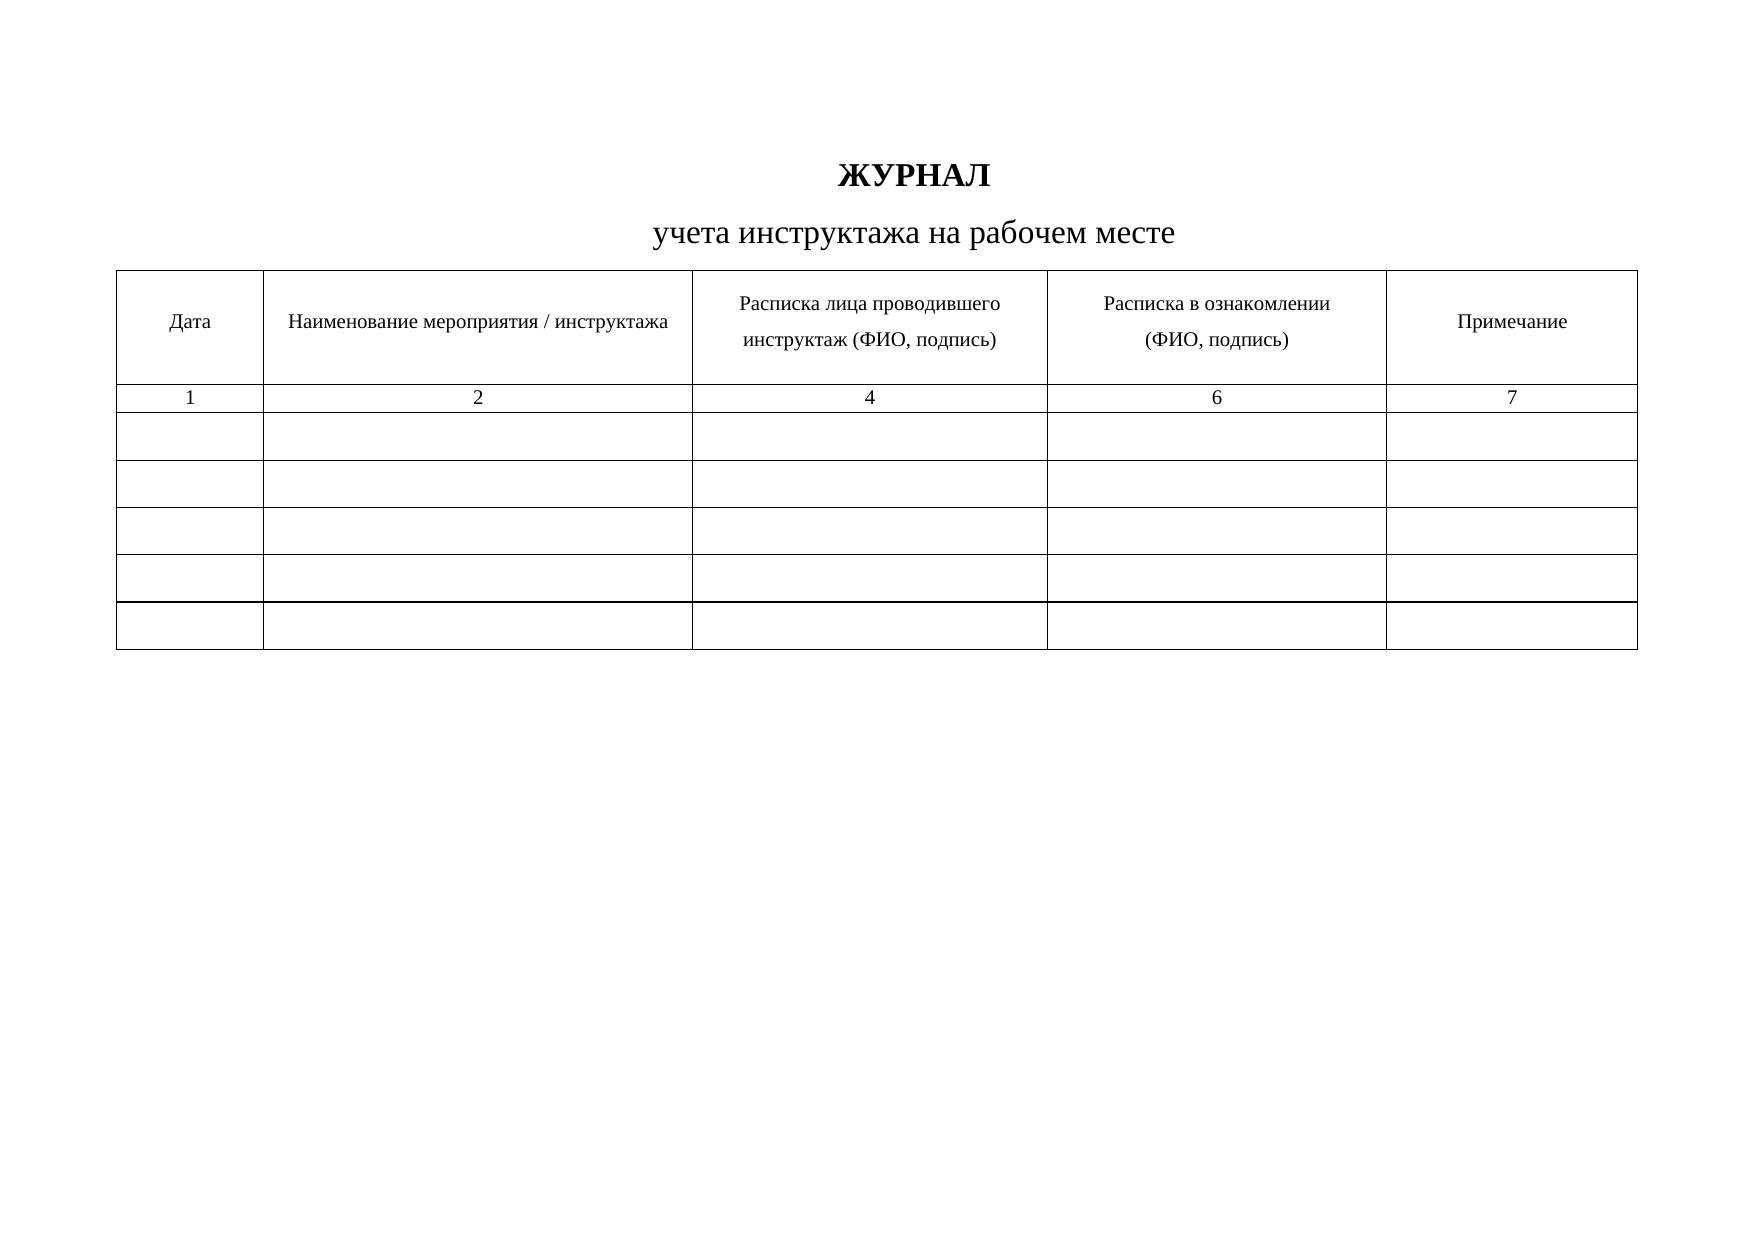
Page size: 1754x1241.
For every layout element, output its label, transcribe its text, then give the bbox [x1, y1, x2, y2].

table_header Дата [117, 271, 263, 383]
table_cell 2 [264, 385, 692, 412]
table_cell [693, 508, 1047, 554]
table_cell [1048, 603, 1386, 649]
table_cell [693, 413, 1047, 459]
table_cell 4 [693, 385, 1047, 412]
table_cell [1387, 508, 1637, 554]
table_cell [1387, 555, 1637, 601]
text учета инструктажа на рабочем месте [118, 213, 1636, 251]
table_cell [264, 555, 692, 601]
table_cell 1 [117, 385, 263, 412]
table_cell [117, 508, 263, 554]
table_cell [1048, 413, 1386, 459]
table_cell [693, 461, 1047, 507]
table_header Наименование мероприятия / инструктажа [264, 271, 692, 383]
table_cell [117, 461, 263, 507]
table_cell 6 [1048, 385, 1386, 412]
table_cell [117, 555, 263, 601]
table_cell [117, 413, 263, 459]
table_cell [264, 508, 692, 554]
text ЖУРНАЛ [118, 155, 1636, 194]
table_cell [1387, 461, 1637, 507]
table_cell [1387, 413, 1637, 459]
table_cell [264, 461, 692, 507]
table_cell [117, 603, 263, 649]
table_cell [264, 603, 692, 649]
table_cell [1387, 603, 1637, 649]
table_cell [693, 555, 1047, 601]
table_cell [693, 603, 1047, 649]
table_header Примечание [1387, 271, 1637, 383]
table_cell [1048, 508, 1386, 554]
table_cell [1048, 461, 1386, 507]
table_header Расписка лица проводившего инструктаж (ФИО, подпись) [693, 271, 1047, 383]
table_cell [264, 413, 692, 459]
table_cell 7 [1387, 385, 1637, 412]
table_header Расписка в ознакомлении (ФИО, подпись) [1048, 271, 1386, 383]
table_cell [1048, 555, 1386, 601]
